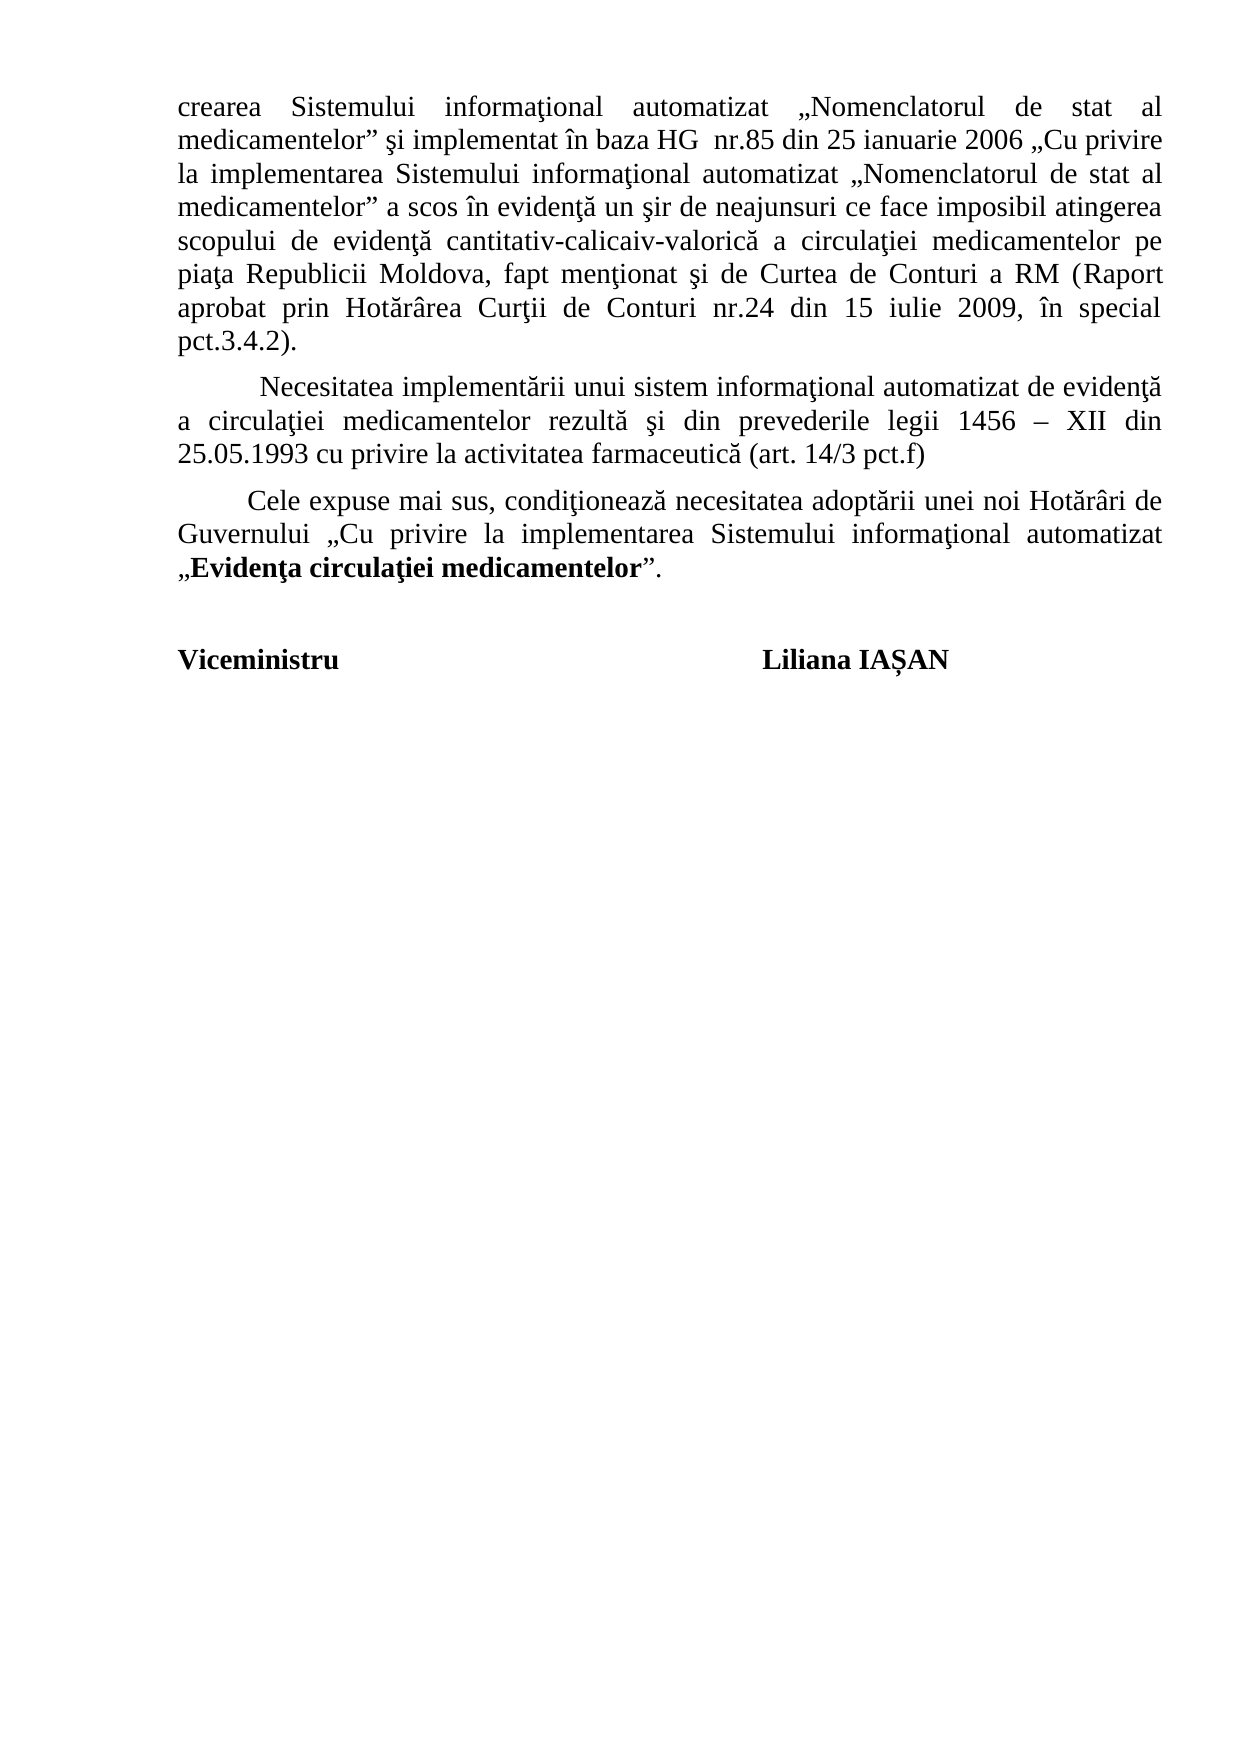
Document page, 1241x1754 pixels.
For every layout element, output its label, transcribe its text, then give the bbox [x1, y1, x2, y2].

text Cele expuse mai sus, condiţionează necesitatea adoptării unei noi Hotărâri de Guvernului „Cu privire la implementarea Sistemului informaţional automatizat „Evidenţa circulaţiei medicamentelor”. [177, 483, 1163, 583]
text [177, 89, 1163, 357]
text Viceministru Liliana IAȘAN [177, 642, 1163, 675]
text Necesitatea implementării unui sistem informaţional automatizat de evidenţă a circulaţiei medicamentelor rezultă şi din prevederile legii 1456 – XII din 25.05.1993 cu privire la activitatea farmaceutică (art. 14/3 pct.f) [177, 369, 1163, 470]
